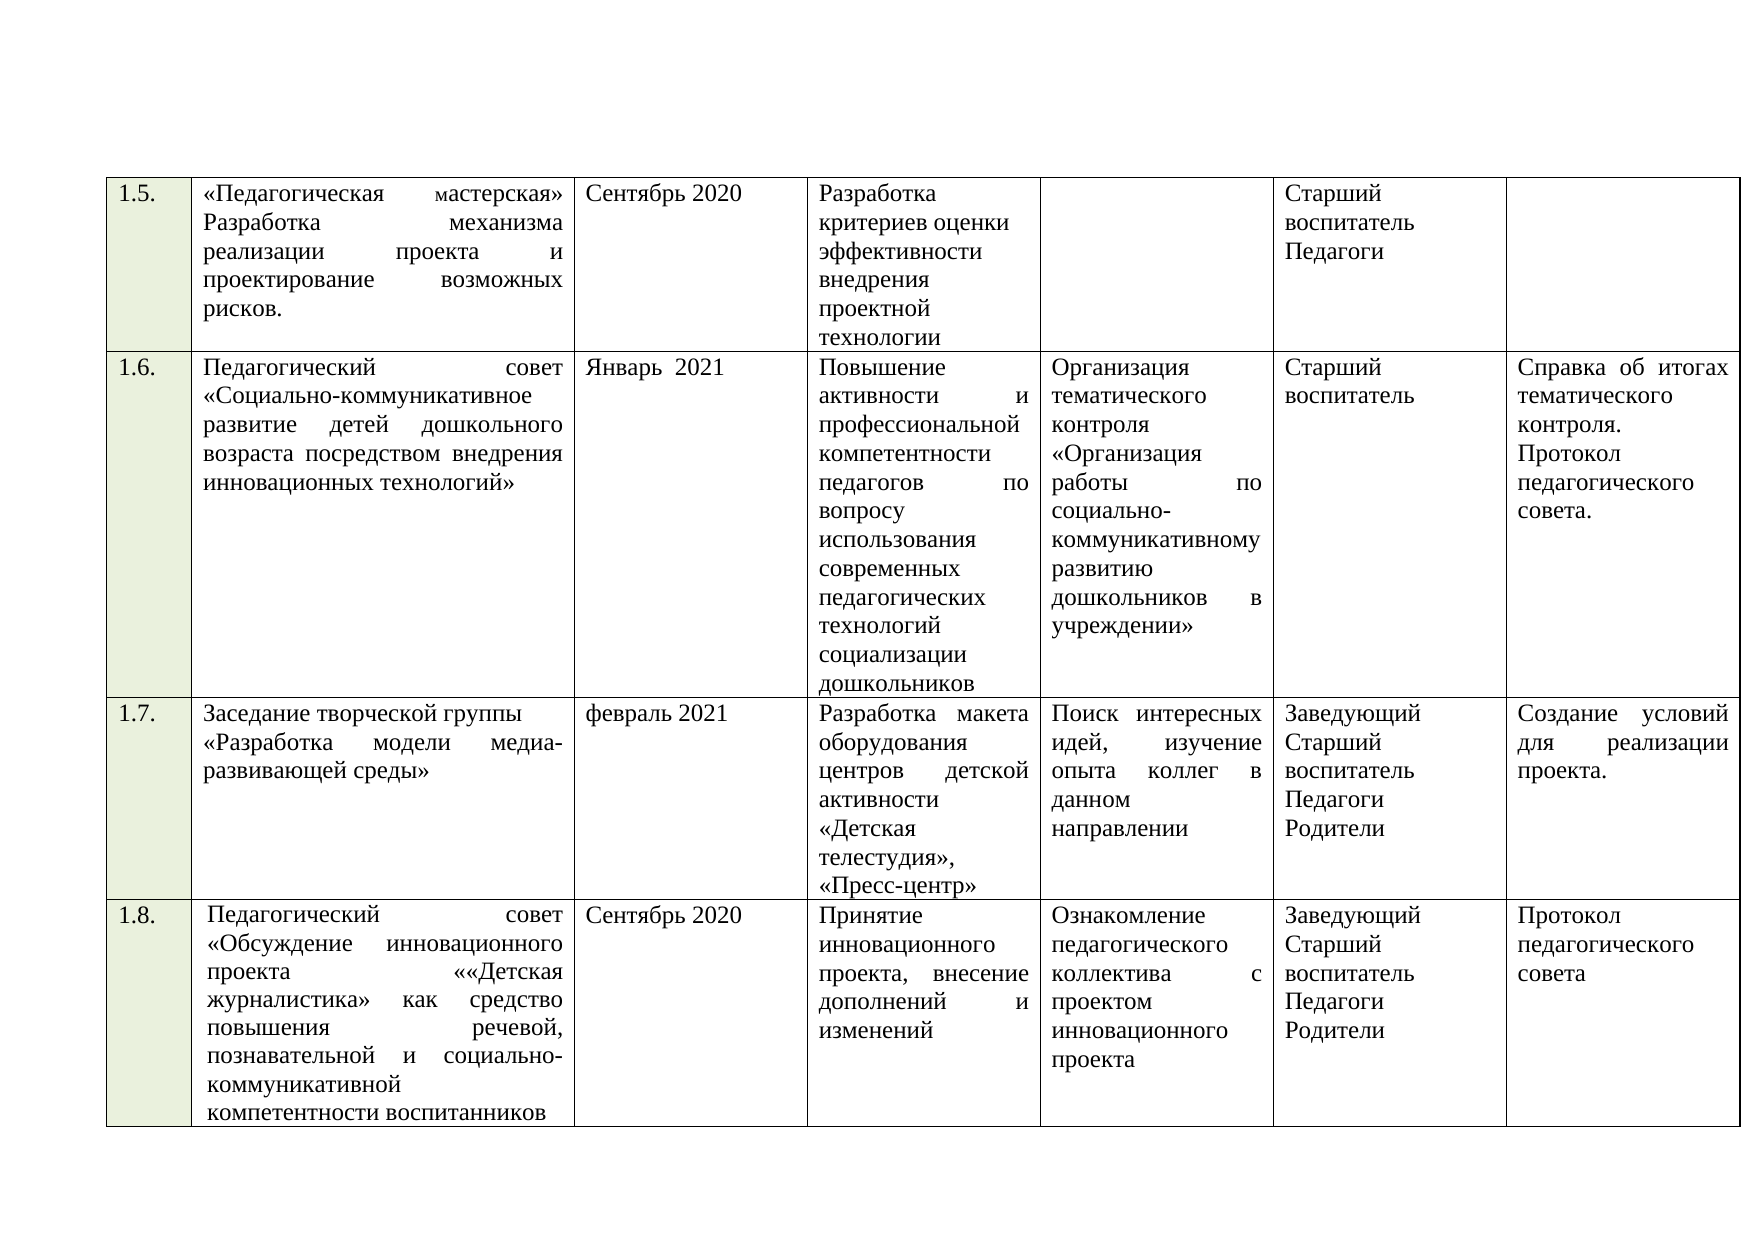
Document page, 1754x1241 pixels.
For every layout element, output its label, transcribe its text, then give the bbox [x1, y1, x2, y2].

table_cell Повышение активности и профессиональной компетентности педагогов по вопросу использования современных педагогических технологий социализации дошкольников [808, 352, 1040, 697]
table_cell Заведующий Старший воспитатель Педагоги Родители [1274, 900, 1506, 1126]
table_cell Протокол педагогического совета [1507, 900, 1739, 1126]
table_header Старший воспитатель Педагоги [1274, 178, 1506, 351]
table_cell Справка об итогах тематического контроля. Протокол педагогического совета. [1507, 352, 1739, 697]
table_cell Принятие инновационного проекта, внесение дополнений и изменений [808, 900, 1040, 1126]
table_cell Ознакомление педагогического коллектива с проектом инновационного проекта [1041, 900, 1273, 1126]
table_cell Старший воспитатель [1274, 352, 1506, 697]
table_header 1.5. [107, 178, 191, 351]
table_cell 1.8. [107, 900, 191, 1126]
table_cell Создание условий для реализации проекта. [1507, 698, 1739, 899]
table_cell февраль 2021 [575, 698, 807, 899]
table_cell 1.7. [107, 698, 191, 899]
table_header [1507, 178, 1739, 351]
table_cell Педагогический совет «Обсуждение инновационного проекта ««Детская журналистика» как средство повышения речевой, познавательной и социально-коммуникативной компетентности воспитанников [192, 900, 574, 1126]
table_header Разработка критериев оценки эффективности внедрения проектной технологии [808, 178, 1040, 351]
table_cell Январь 2021 [575, 352, 807, 697]
table_header [1041, 178, 1273, 351]
table_cell Педагогический совет «Социально-коммуникативное развитие детей дошкольного возраста посредством внедрения инновационных технологий» [192, 352, 574, 697]
table_cell Организация тематического контроля «Организация работы по социально-коммуникативному развитию дошкольников в учреждении» [1041, 352, 1273, 697]
table_cell Поиск интересных идей, изучение опыта коллег в данном направлении [1041, 698, 1273, 899]
table_cell Сентябрь 2020 [575, 900, 807, 1126]
table_cell 1.6. [107, 352, 191, 697]
table_cell Разработка макета оборудования центров детской активности «Детская телестудия», «Пресс-центр» [808, 698, 1040, 899]
table_header «Педагогическая мастерская» Разработка механизма реализации проекта и проектирование возможных рисков. [192, 178, 574, 351]
table_cell Заседание творческой группы «Разработка модели медиа-развивающей среды» [192, 698, 574, 899]
table_header Сентябрь 2020 [575, 178, 807, 351]
table_cell Заведующий Старший воспитатель Педагоги Родители [1274, 698, 1506, 899]
